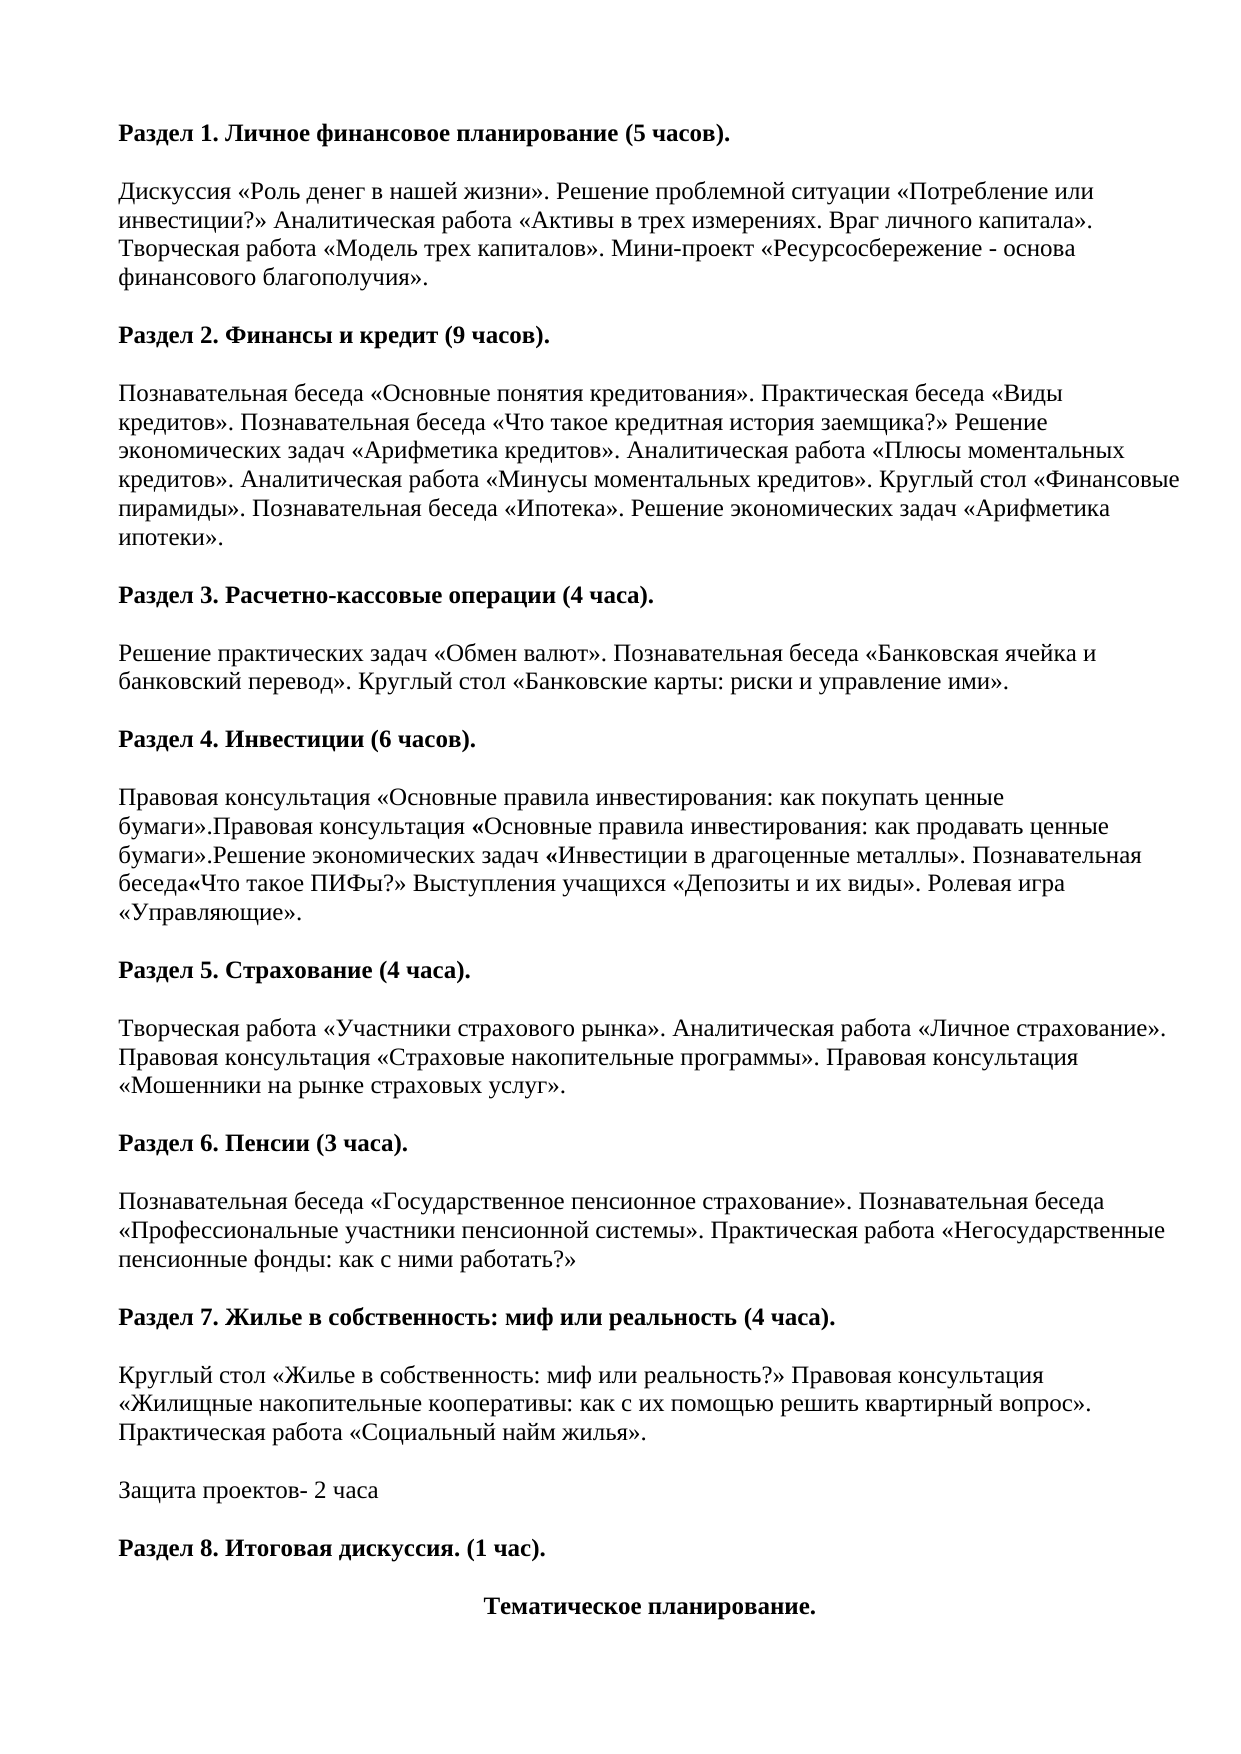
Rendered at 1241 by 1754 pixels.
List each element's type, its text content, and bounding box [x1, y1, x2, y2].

text Раздел 5. Страхование (4 часа). [118, 955, 1181, 984]
text Решение практических задач «Обмен валют». Познавательная беседа «Банковская ячейка и банковский перевод». Круглый стол «Банковские карты: риски и управление ими». [118, 638, 1181, 695]
text Раздел 3. Расчетно-кассовые операции (4 часа). [118, 580, 1181, 608]
text Познавательная беседа «Государственное пенсионное страхование». Познавательная беседа «Профессиональные участники пенсионной системы». Практическая работа «Негосударственные пенсионные фонды: как с ними работать?» [118, 1186, 1181, 1273]
text Раздел 6. Пенсии (3 часа). [118, 1128, 1181, 1157]
text Дискуссия «Роль денег в нашей жизни». Решение проблемной ситуации «Потребление или инвестиции?» Аналитическая работа «Активы в трех измерениях. Враг личного капитала». Творческая работа «Модель трех капиталов». Мини-проект «Ресурсосбережение - основа финансового благополучия». [118, 176, 1181, 291]
text Защита проектов- 2 часа [118, 1475, 1181, 1504]
text Раздел 7. Жилье в собственность: миф или реальность (4 часа). [118, 1302, 1181, 1331]
text Круглый стол «Жилье в собственность: миф или реальность?» Правовая консультация «Жилищные накопительные кооперативы: как с их помощью решить квартирный вопрос». Практическая работа «Социальный найм жилья». [118, 1360, 1181, 1446]
text Раздел 1. Личное финансовое планирование (5 часов). [118, 118, 1181, 147]
text Правовая консультация «Основные правила инвестирования: как покупать ценные бумаги».Правовая консультация «Основные правила инвестирования: как продавать ценные бумаги».Решение экономических задач «Инвестиции в драгоценные металлы». Познавательная беседа«Что такое ПИФы?» Выступления учащихся «Депозиты и их виды». Ролевая игра «Управляющие». [118, 782, 1181, 926]
text Раздел 8. Итоговая дискуссия. (1 час). [118, 1533, 1181, 1562]
text Творческая работа «Участники страхового рынка». Аналитическая работа «Личное страхование». Правовая консультация «Страховые накопительные программы». Правовая консультация «Мошенники на рынке страховых услуг». [118, 1013, 1181, 1099]
text Раздел 4. Инвестиции (6 часов). [118, 724, 1181, 753]
text Раздел 2. Финансы и кредит (9 часов). [118, 320, 1181, 349]
text Тематическое планирование. [118, 1591, 1181, 1620]
text Познавательная беседа «Основные понятия кредитования». Практическая беседа «Виды кредитов». Познавательная беседа «Что такое кредитная история заемщика?» Решение экономических задач «Арифметика кредитов». Аналитическая работа «Плюсы моментальных кредитов». Аналитическая работа «Минусы моментальных кредитов». Круглый стол «Финансовые пирамиды». Познавательная беседа «Ипотека». Решение экономических задач «Арифметика ипотеки». [118, 378, 1181, 551]
